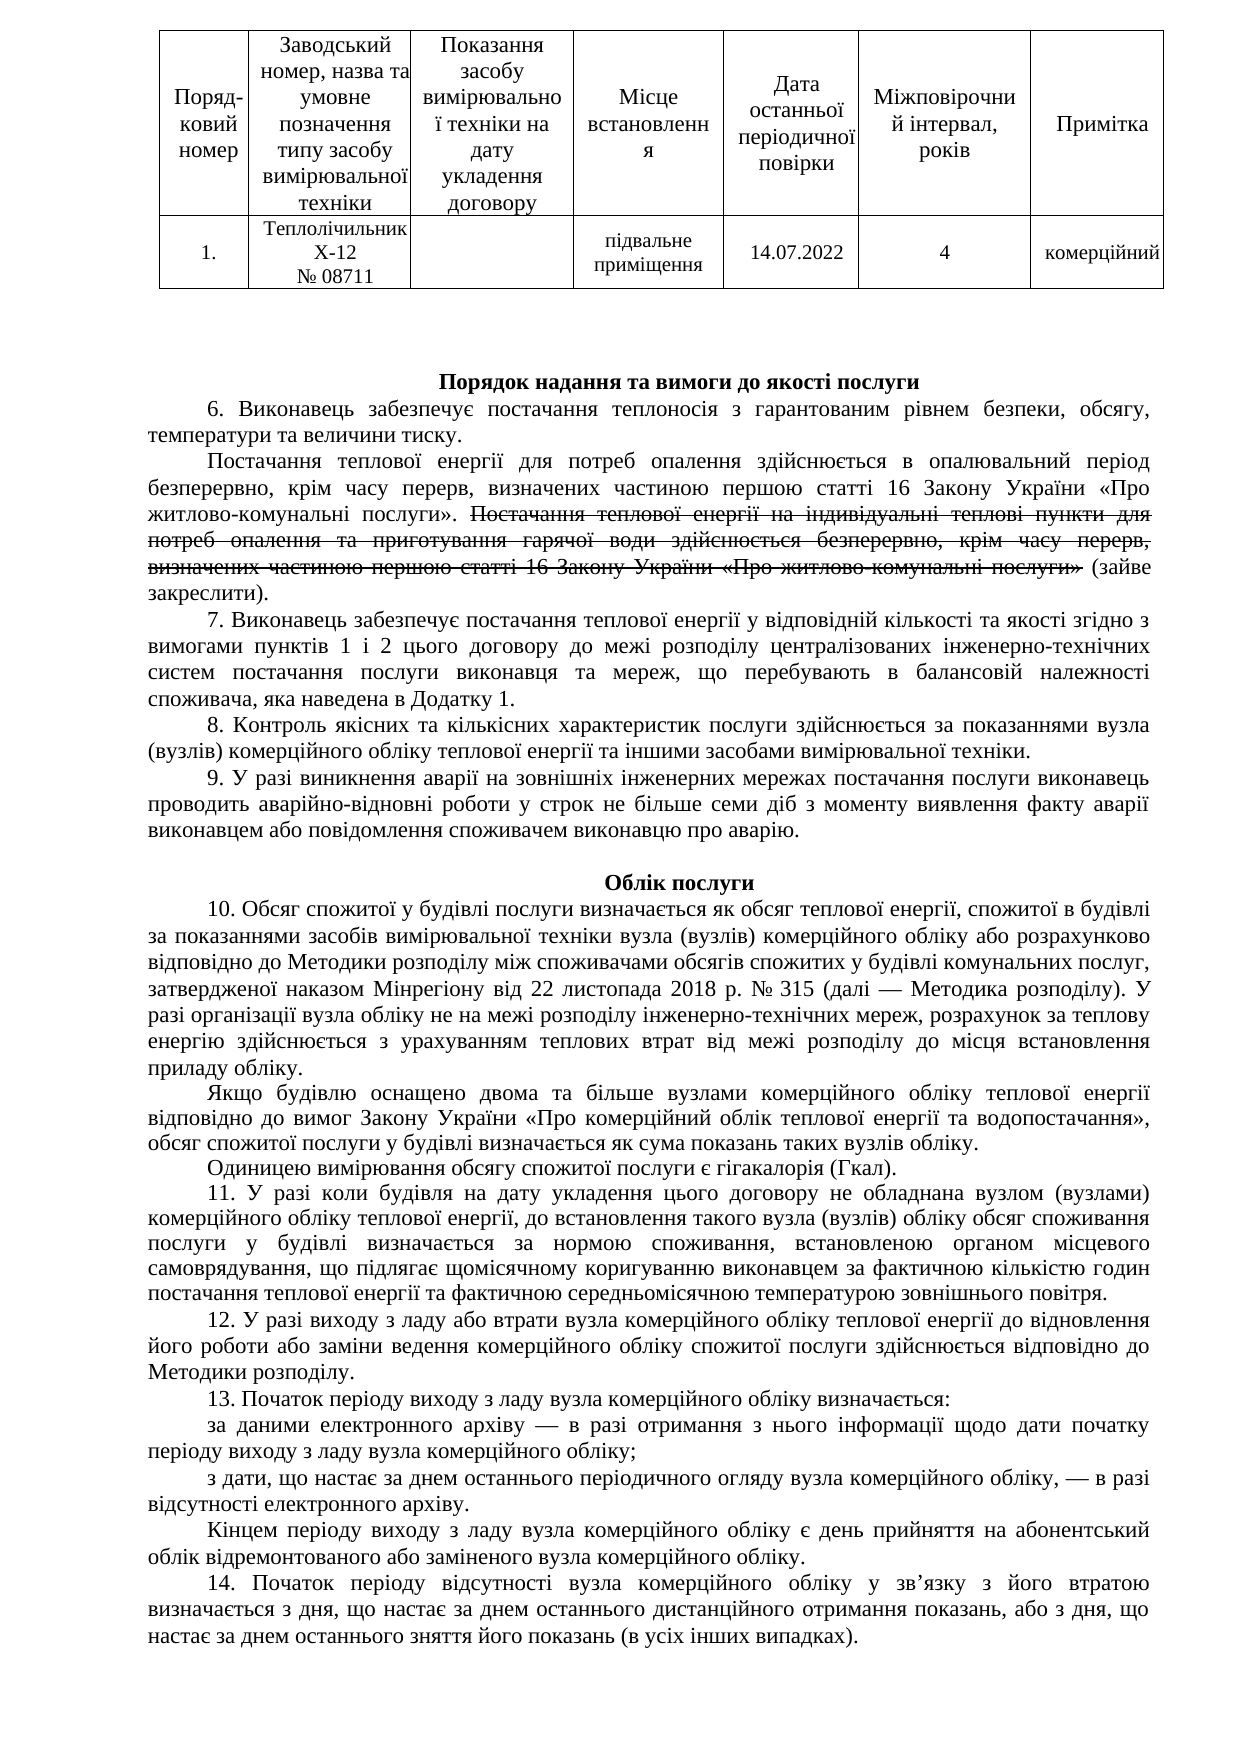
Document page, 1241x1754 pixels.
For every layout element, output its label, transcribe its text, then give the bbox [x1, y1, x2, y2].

table_header Поряд-ковий номер [160, 31, 248, 215]
table_cell [411, 216, 573, 288]
text 11. У разі коли будівля на дату укладення цього договору не обладнана вузлом (вузлами) комерційного обліку теплової енергії, до встановлення такого вузла (вузлів) обліку обсяг споживання послуги у будівлі визначається за нормою споживання, встановленою органом місцевого самоврядування, що підлягає щомісячному коригуванню виконавцем за фактичною кількістю годин постачання теплової енергії та фактичною середньомісячною температурою зовнішнього повітря. [148, 1180, 1152, 1306]
text 7. Виконавець забезпечує постачання теплової енергії у відповідній кількості та якості згідно з вимогами пунктів 1 і 2 цього договору до межі розподілу централізованих інженерно-технічних систем постачання послуги виконавця та мереж, що перебувають в балансовій належності споживача, яка наведена в Додатку 1. [148, 606, 1152, 711]
text 13. Початок періоду виходу з ладу вузла комерційного обліку визначається: [148, 1385, 1152, 1411]
text Якщо будівлю оснащено двома та більше вузлами комерційного обліку теплової енергії відповідно до вимог Закону України «Про комерційний облік теплової енергії та водопостачання», обсяг спожитої послуги у будівлі визначається як сума показань таких вузлів обліку. [148, 1080, 1152, 1155]
table_header Міжповірочний інтервал, років [859, 31, 1030, 215]
text Облік послуги [148, 869, 1152, 896]
table_cell підвальне приміщення [574, 216, 723, 288]
text Порядок надання та вимоги до якості послуги [148, 368, 1152, 395]
table_cell 4 [859, 216, 1030, 288]
text 8. Контроль якісних та кількісних характеристик послуги здійснюється за показаннями вузла (вузлів) комерційного обліку теплової енергії та іншими засобами вимірювальної техніки. [148, 711, 1152, 764]
table_cell 14.07.2022 [724, 216, 858, 288]
text Кінцем періоду виходу з ладу вузла комерційного обліку є день прийняття на абонентський облік відремонтованого або заміненого вузла комерційного обліку. [148, 1516, 1152, 1569]
text 9. У разі виникнення аварії на зовнішніх інженерних мережах постачання послуги виконавець проводить аварійно-відновні роботи у строк не більше семи діб з моменту виявлення факту аварії виконавцем або повідомлення споживачем виконавцю про аварію. [148, 764, 1152, 843]
table_header Заводський номер, назва та умовне позначення типу засобу вимірювальної техніки [249, 31, 410, 215]
table_cell Теплолічильник Х-12 № 08711 [249, 216, 410, 288]
text 12. У разі виходу з ладу або втрати вузла комерційного обліку теплової енергії до відновлення його роботи або заміни ведення комерційного обліку спожитої послуги здійснюється відповідно до Методики розподілу. [148, 1306, 1152, 1385]
text Одиницею вимірювання обсягу спожитої послуги є гігакалорія (Гкал). [148, 1155, 1152, 1180]
text з дати, що настає за днем останнього періодичного огляду вузла комерційного обліку, — в разі відсутності електронного архіву. [148, 1464, 1152, 1516]
table_header Дата останньої періодичної повірки [724, 31, 858, 215]
table_header Показання засобу вимірювальної техніки на дату укладення договору [411, 31, 573, 215]
table_cell комерційний [1031, 216, 1163, 288]
text 10. Обсяг спожитої у будівлі послуги визначається як обсяг теплової енергії, спожитої в будівлі за показаннями засобів вимірювальної техніки вузла (вузлів) комерційного обліку або розрахунково відповідно до Методики розподілу між споживачами обсягів спожитих у будівлі комунальних послуг, затвердженої наказом Мінрегіону від 22 листопада 2018 р. № 315 (далі — Методика розподілу). У разі організації вузла обліку не на межі розподілу інженерно-технічних мереж, розрахунок за теплову енергію здійснюється з урахуванням теплових втрат від межі розподілу до місця встановлення приладу обліку. [148, 896, 1152, 1080]
text 6. Виконавець забезпечує постачання теплоносія з гарантованим рівнем безпеки, обсягу, температури та величини тиску. [148, 395, 1152, 447]
table_header Місце встановлення [574, 31, 723, 215]
table_header Примітка [1031, 31, 1163, 215]
text 14. Початок періоду відсутності вузла комерційного обліку у зв’язку з його втратою визначається з дня, що настає за днем останнього дистанційного отримання показань, або з дня, що настає за днем останнього зняття його показань (в усіх інших випадках). [148, 1569, 1152, 1648]
text Постачання теплової енергії для потреб опалення здійснюється в опалювальний період безперервно, крім часу перерв, визначених частиною першою статті 16 Закону України «Про житлово-комунальні послуги». Постачання теплової енергії на індивідуальні теплові пункти для потреб опалення та приготування гарячої води здійснюється безперервно, крім часу перерв, визначених частиною першою статті 16 Закону України «Про житлово-комунальні послуги» (зайве закреслити). [148, 447, 1152, 606]
table_cell 1. [160, 216, 248, 288]
text за даними електронного архіву — в разі отримання з нього інформації щодо дати початку періоду виходу з ладу вузла комерційного обліку; [148, 1411, 1152, 1464]
